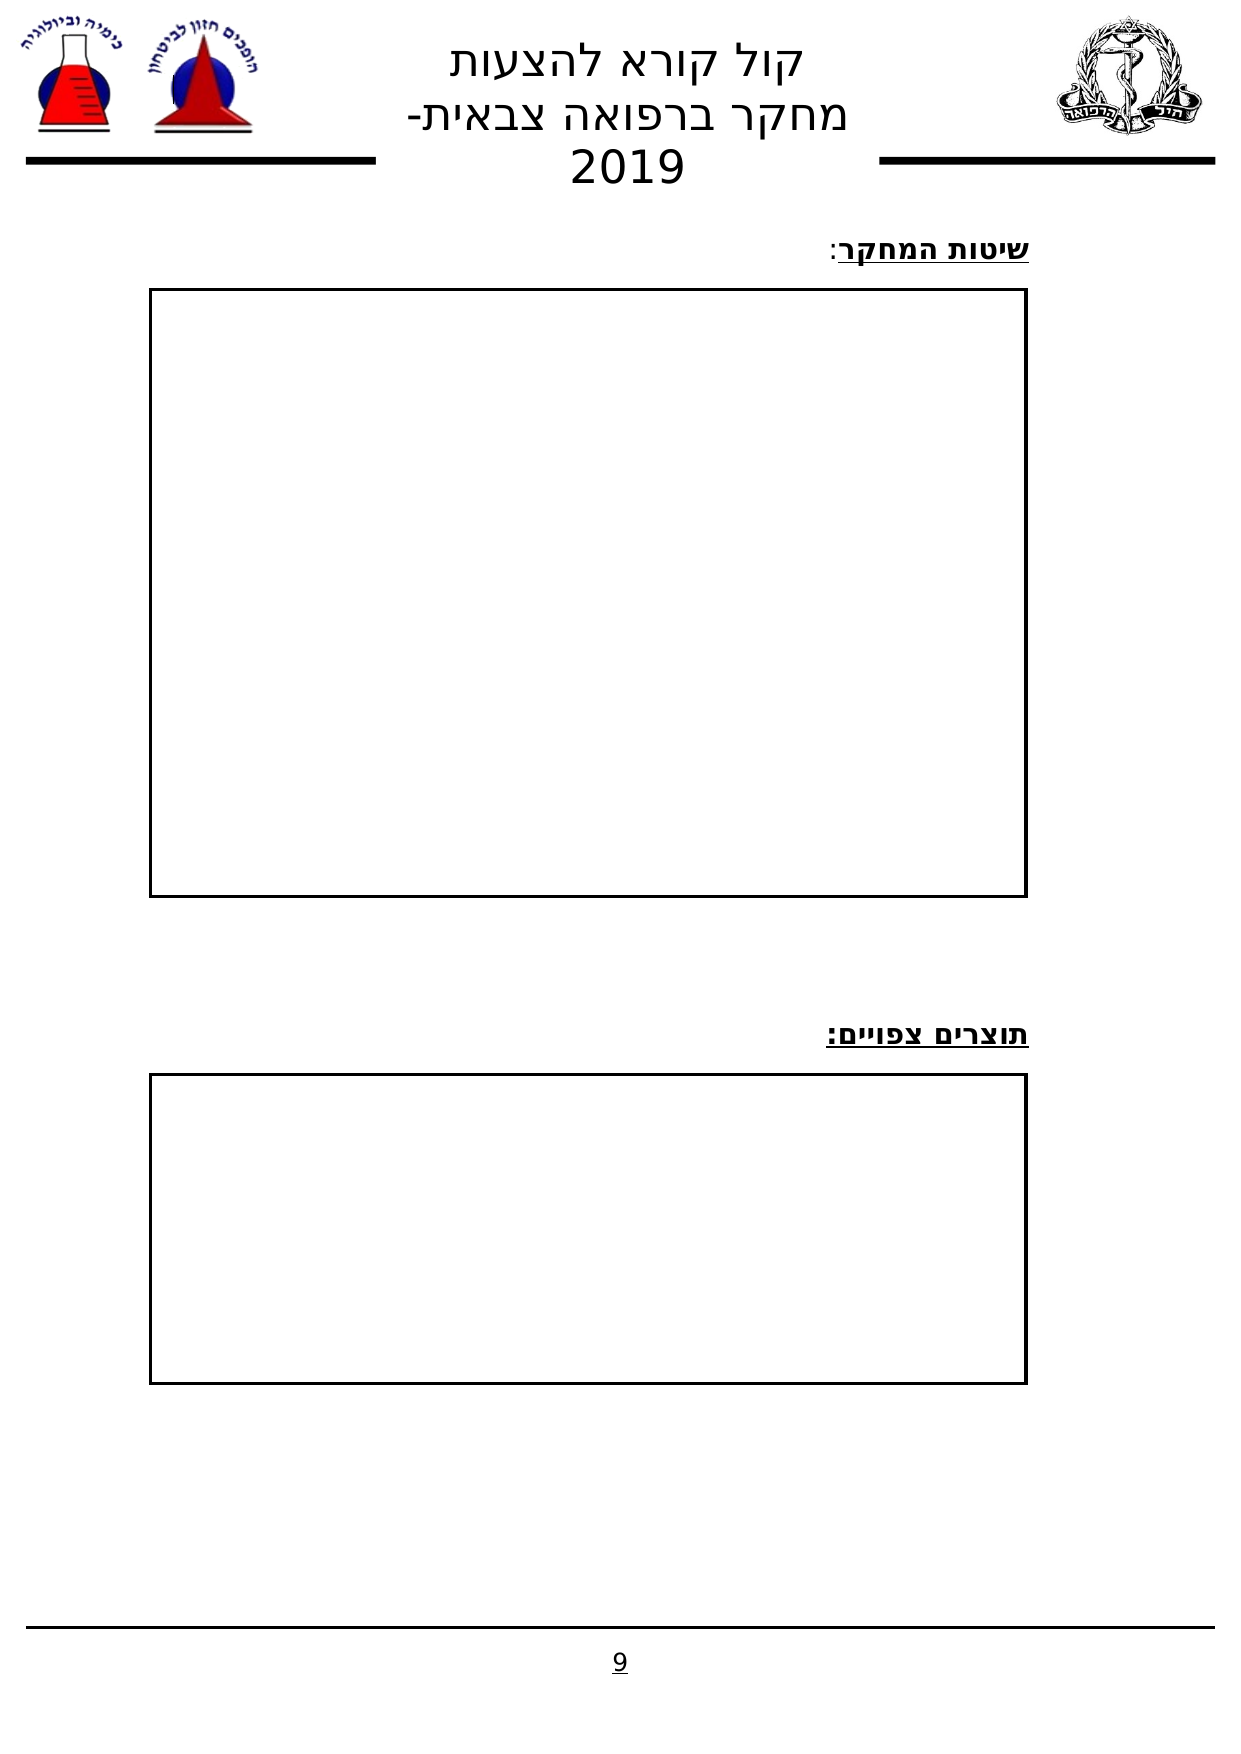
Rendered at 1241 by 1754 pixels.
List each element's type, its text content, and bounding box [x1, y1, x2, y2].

picture [13, 6, 130, 142]
text תוצרים צפויים: [187, 1017, 1029, 1051]
picture [1049, 14, 1212, 138]
text שיטות המחקר: [187, 233, 1029, 267]
picture [131, 5, 269, 137]
